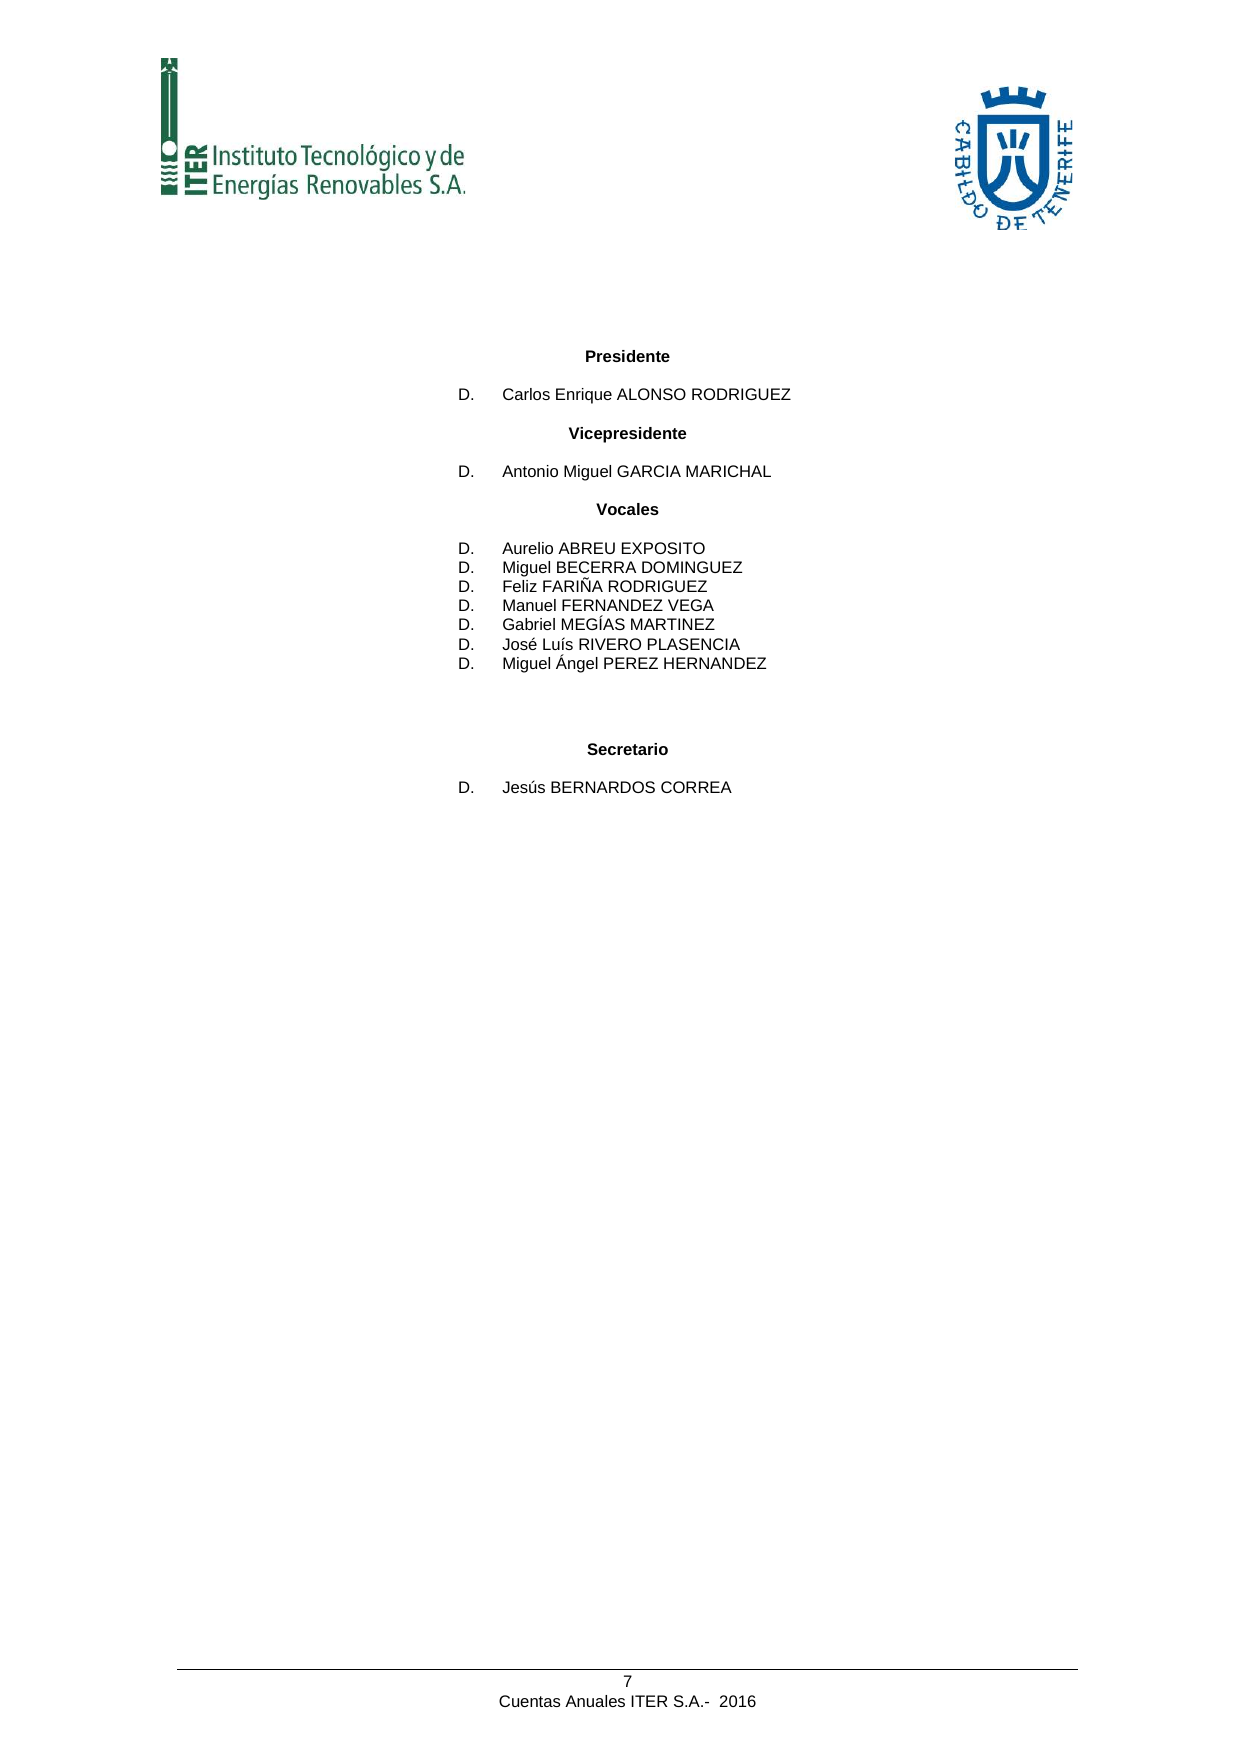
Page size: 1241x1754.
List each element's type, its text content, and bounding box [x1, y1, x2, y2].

text D. José Luís RIVERO PLASENCIA [177, 634, 1078, 653]
picture [160, 58, 466, 200]
text D. Jesús BERNARDOS CORREA [177, 778, 1078, 797]
subtitle Vicepresidente [177, 423, 1078, 443]
text D. Feliz FARIÑA RODRIGUEZ [177, 577, 1078, 596]
text D. Antonio Miguel GARCIA MARICHAL [177, 462, 1078, 481]
subtitle Presidente [177, 347, 1078, 366]
text D. Miguel BECERRA DOMINGUEZ [177, 558, 1078, 577]
text D. Carlos Enrique ALONSO RODRIGUEZ [177, 385, 1078, 404]
text D. Miguel Ángel PEREZ HERNANDEZ [177, 653, 1078, 673]
text D. Aurelio ABREU EXPOSITO [177, 538, 1078, 558]
picture [954, 86, 1073, 228]
text D. Manuel FERNANDEZ VEGA [177, 596, 1078, 615]
text D. Gabriel MEGÍAS MARTINEZ [177, 615, 1078, 634]
subtitle Vocales [177, 500, 1078, 519]
subtitle Secretario [177, 740, 1078, 759]
